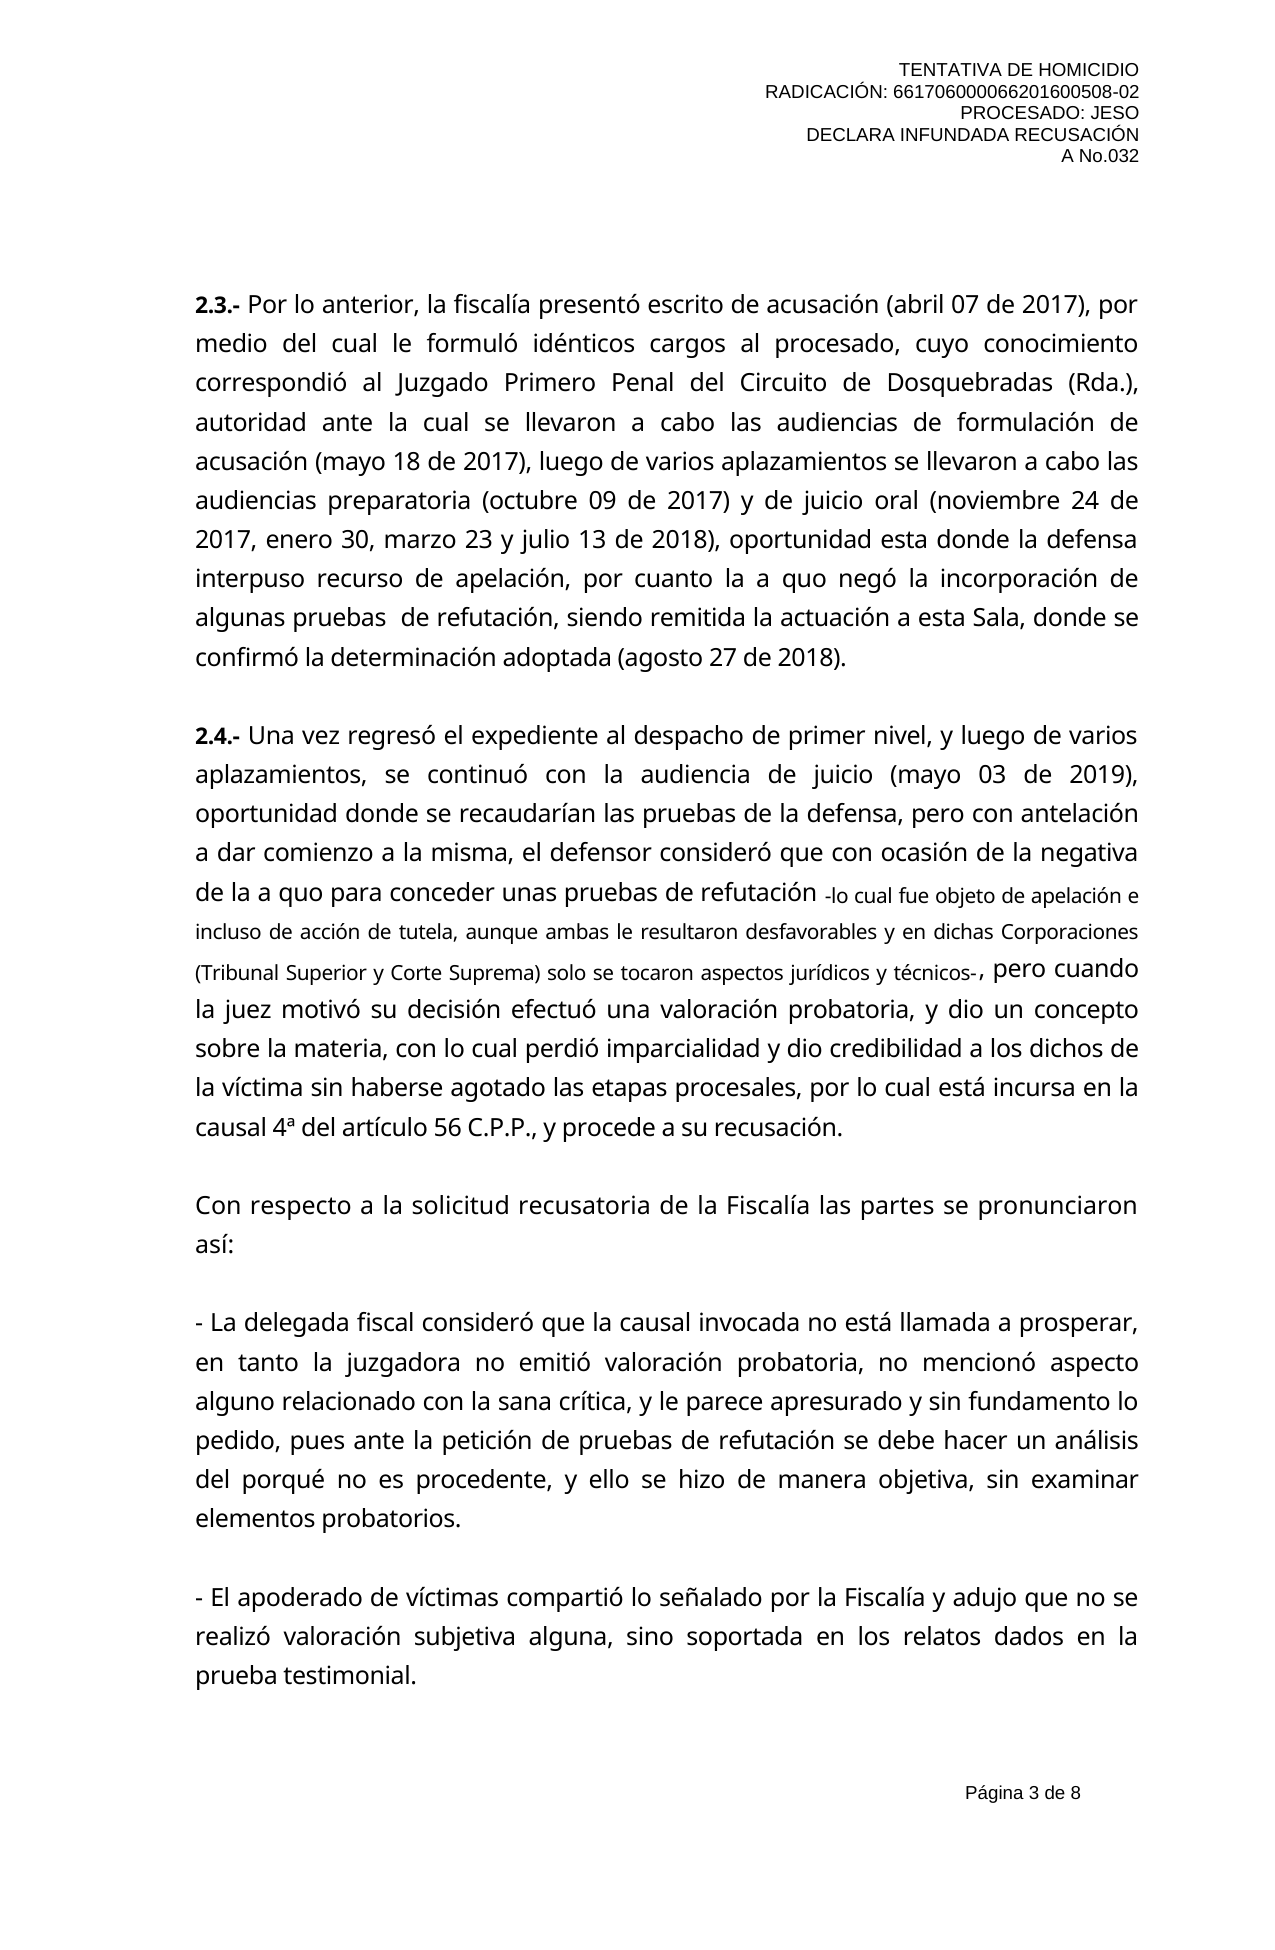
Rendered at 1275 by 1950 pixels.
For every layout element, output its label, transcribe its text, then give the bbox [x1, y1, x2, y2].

text - La delegada fiscal consideró que la causal invocada no está llamada a prosperar, en tanto la juzgadora no emitió valoración probatoria, no mencionó aspecto alguno relacionado con la sana crítica, y le parece apresurado y sin fundamento lo pedido, pues ante la petición de pruebas de refutación se debe hacer un análisis del porqué no es procedente, y ello se hizo de manera objetiva, sin examinar elementos probatorios. [195, 1305, 1139, 1535]
text Con respecto a la solicitud recusatoria de la Fiscalía las partes se pronunciaron así: [195, 1188, 1139, 1261]
text - El apoderado de víctimas compartió lo señalado por la Fiscalía y adujo que no se realizó valoración subjetiva alguna, sino soportada en los relatos dados en la prueba testimonial. [195, 1579, 1139, 1692]
text 2.4.- Una vez regresó el expediente al despacho de primer nivel, y luego de varios aplazamientos, se continuó con la audiencia de juicio (mayo 03 de 2019), oportunidad donde se recaudarían las pruebas de la defensa, pero con antelación a dar comienzo a la misma, el defensor consideró que con ocasión de la negativa de la a quo para conceder unas pruebas de refutación -lo cual fue objeto de apelación e incluso de acción de tutela, aunque ambas le resultaron desfavorables y en dichas Corporaciones (Tribunal Superior y Corte Suprema) solo se tocaron aspectos jurídicos y técnicos-, pero cuando la juez motivó su decisión efectuó una valoración probatoria, y dio un concepto sobre la materia, con lo cual perdió imparcialidad y dio credibilidad a los dichos de la víctima sin haberse agotado las etapas procesales, por lo cual está incursa en la causal 4ª del artículo 56 C.P.P., y procede a su recusación. [195, 717, 1139, 1143]
text 2.3.- Por lo anterior, la fiscalía presentó escrito de acusación (abril 07 de 2017), por medio del cual le formuló idénticos cargos al procesado, cuyo conocimiento correspondió al Juzgado Primero Penal del Circuito de Dosquebradas (Rda.), autoridad ante la cual se llevaron a cabo las audiencias de formulación de acusación (mayo 18 de 2017), luego de varios aplazamientos se llevaron a cabo las audiencias preparatoria (octubre 09 de 2017) y de juicio oral (noviembre 24 de 2017, enero 30, marzo 23 y julio 13 de 2018), oportunidad esta donde la defensa interpuso recurso de apelación, por cuanto la a quo negó la incorporación de algunas pruebas de refutación, siendo remitida la actuación a esta Sala, donde se confirmó la determinación adoptada (agosto 27 de 2018). [195, 287, 1139, 673]
